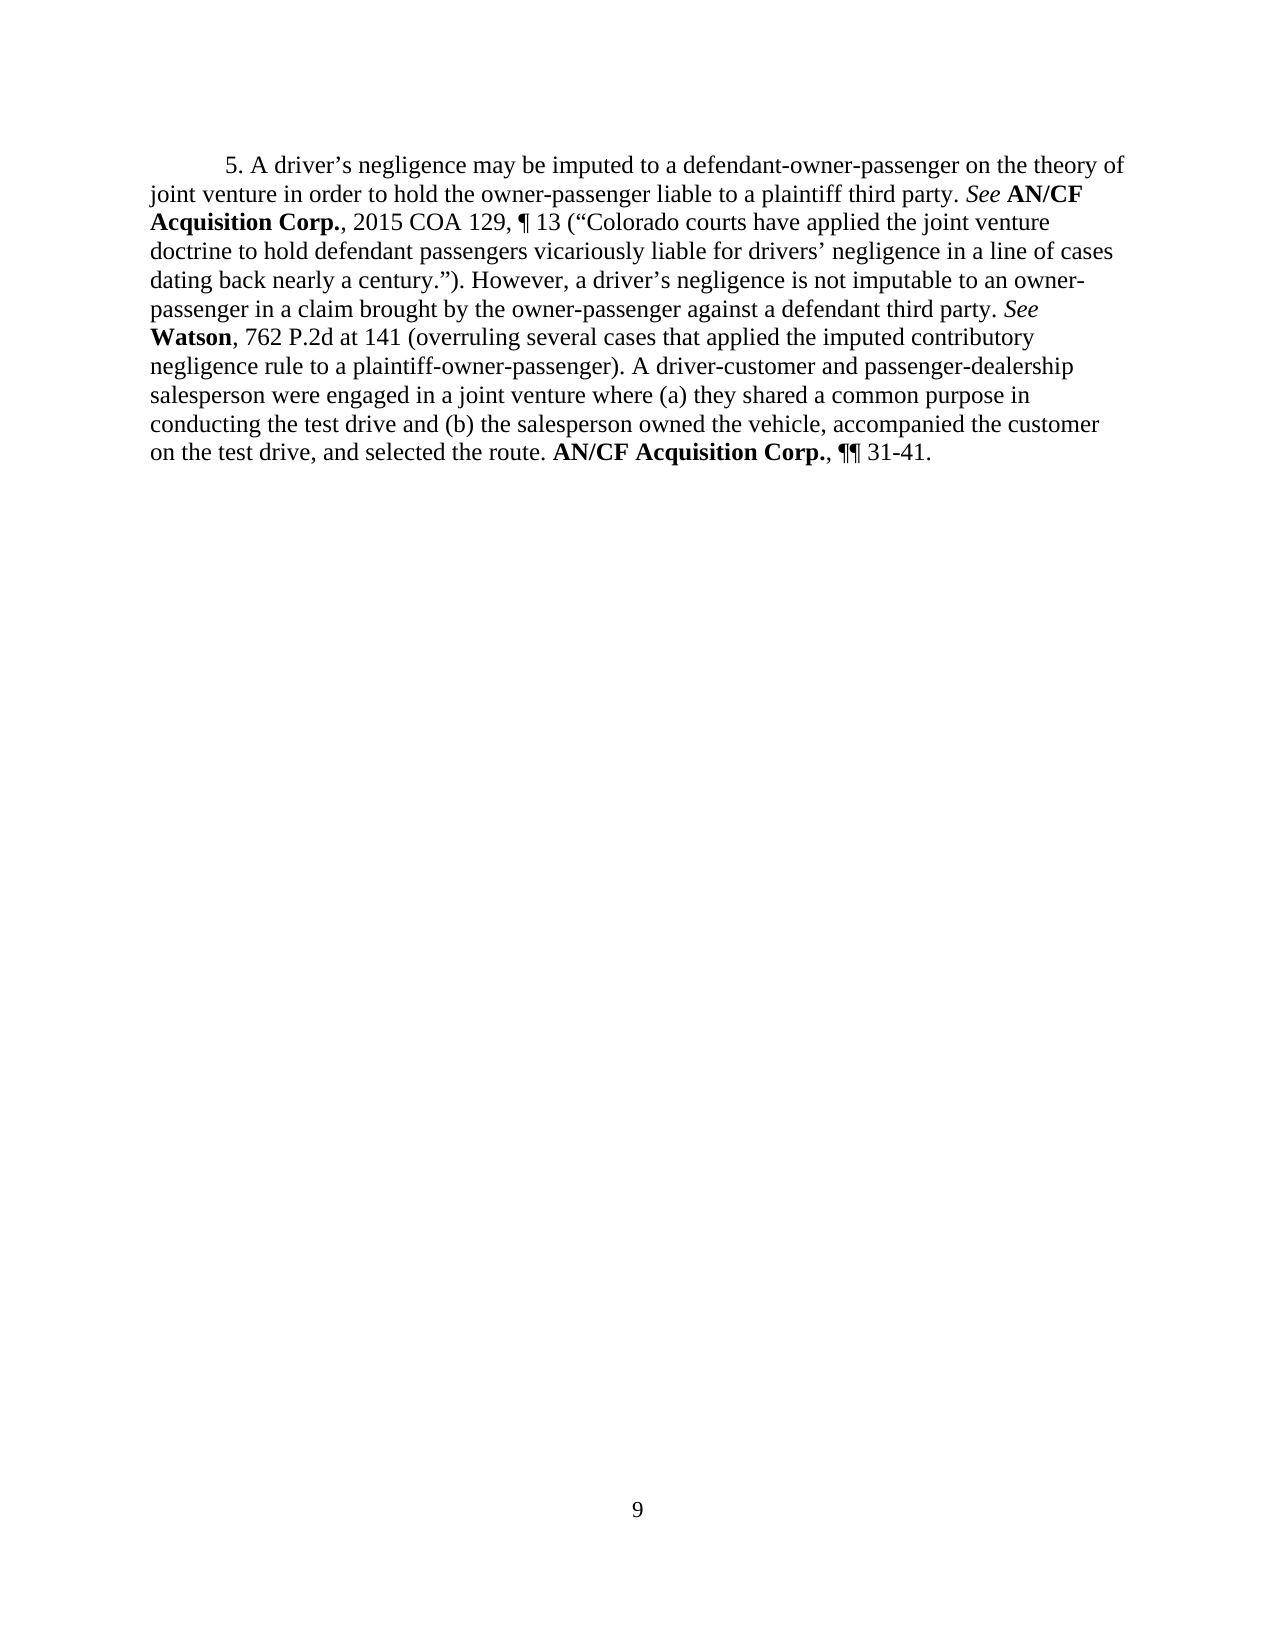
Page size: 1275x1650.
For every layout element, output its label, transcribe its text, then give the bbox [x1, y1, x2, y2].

text 5. A driver’s negligence may be imputed to a defendant-owner-passenger on the theory of joint venture in order to hold the owner-passenger liable to a plaintiff third party. See AN/CF Acquisition Corp., 2015 COA 129, ¶ 13 (“Colorado courts have applied the joint venture doctrine to hold defendant passengers vicariously liable for drivers’ negligence in a line of cases dating back nearly a century.”). However, a driver’s negligence is not imputable to an owner-passenger in a claim brought by the owner-passenger against a defendant third party. See Watson, 762 P.2d at 141 (overruling several cases that applied the imputed contributory negligence rule to a plaintiff-owner-passenger). A driver-customer and passenger-dealership salesperson were engaged in a joint venture where (a) they shared a common purpose in conducting the test drive and (b) the salesperson owned the vehicle, accompanied the customer on the test drive, and selected the route. AN/CF Acquisition Corp., ¶¶ 31-41. [150, 150, 1125, 466]
